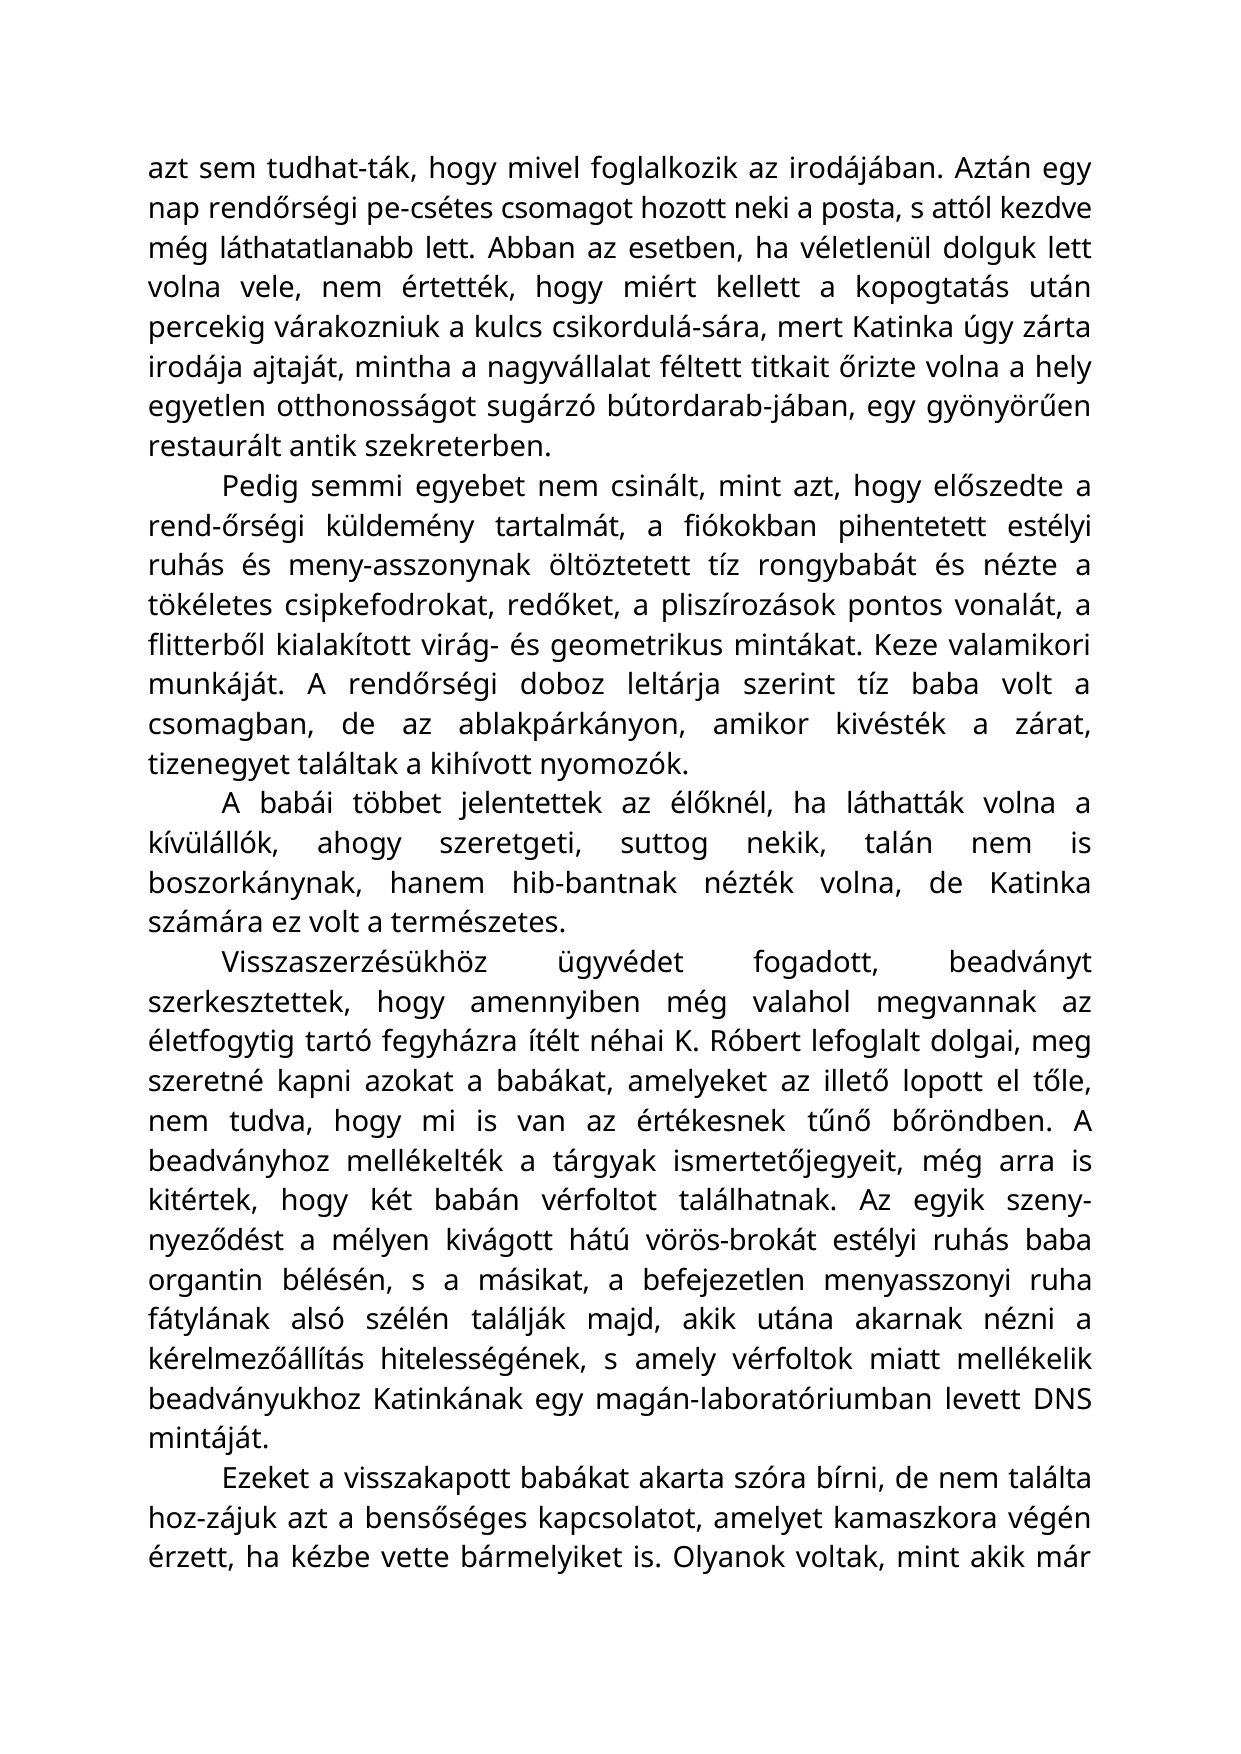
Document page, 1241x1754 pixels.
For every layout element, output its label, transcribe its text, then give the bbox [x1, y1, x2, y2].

text Pedig semmi egyebet nem csinált, mint azt, hogy előszedte a rend-őrségi küldemény tartalmát, a fiókokban pihentetett estélyi ruhás és meny-asszonynak öltöztetett tíz rongybabát és nézte a tökéletes csipkefodrokat, redőket, a pliszírozások pontos vonalát, a flitterből kialakított virág- és geometrikus mintákat. Keze valamikori munkáját. A rendőrségi doboz leltárja szerint tíz baba volt a csomagban, de az ablakpárkányon, amikor kivésték a zárat, tizenegyet találtak a kihívott nyomozók. [148, 465, 1093, 783]
text A babái többet jelentettek az élőknél, ha láthatták volna a kívülállók, ahogy szeretgeti, suttog nekik, talán nem is boszorkánynak, hanem hib-bantnak nézték volna, de Katinka számára ez volt a természetes. [148, 783, 1093, 941]
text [148, 148, 1093, 465]
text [148, 1457, 1093, 1576]
text Visszaszerzésükhöz ügyvédet fogadott, beadványt szerkesztettek, hogy amennyiben még valahol megvannak az életfogytig tartó fegyházra ítélt néhai K. Róbert lefoglalt dolgai, meg szeretné kapni azokat a babákat, amelyeket az illető lopott el tőle, nem tudva, hogy mi is van az értékesnek tűnő bőröndben. A beadványhoz mellékelték a tárgyak ismertetőjegyeit, még arra is kitértek, hogy két babán vérfoltot találhatnak. Az egyik szeny-nyeződést a mélyen kivágott hátú vörös-brokát estélyi ruhás baba organtin bélésén, s a másikat, a befejezetlen menyasszonyi ruha fátylának alsó szélén találják majd, akik utána akarnak nézni a kérelmezőállítás hitelességének, s amely vérfoltok miatt mellékelik beadványukhoz Katinkának egy magán-laboratóriumban levett DNS mintáját. [148, 941, 1093, 1457]
